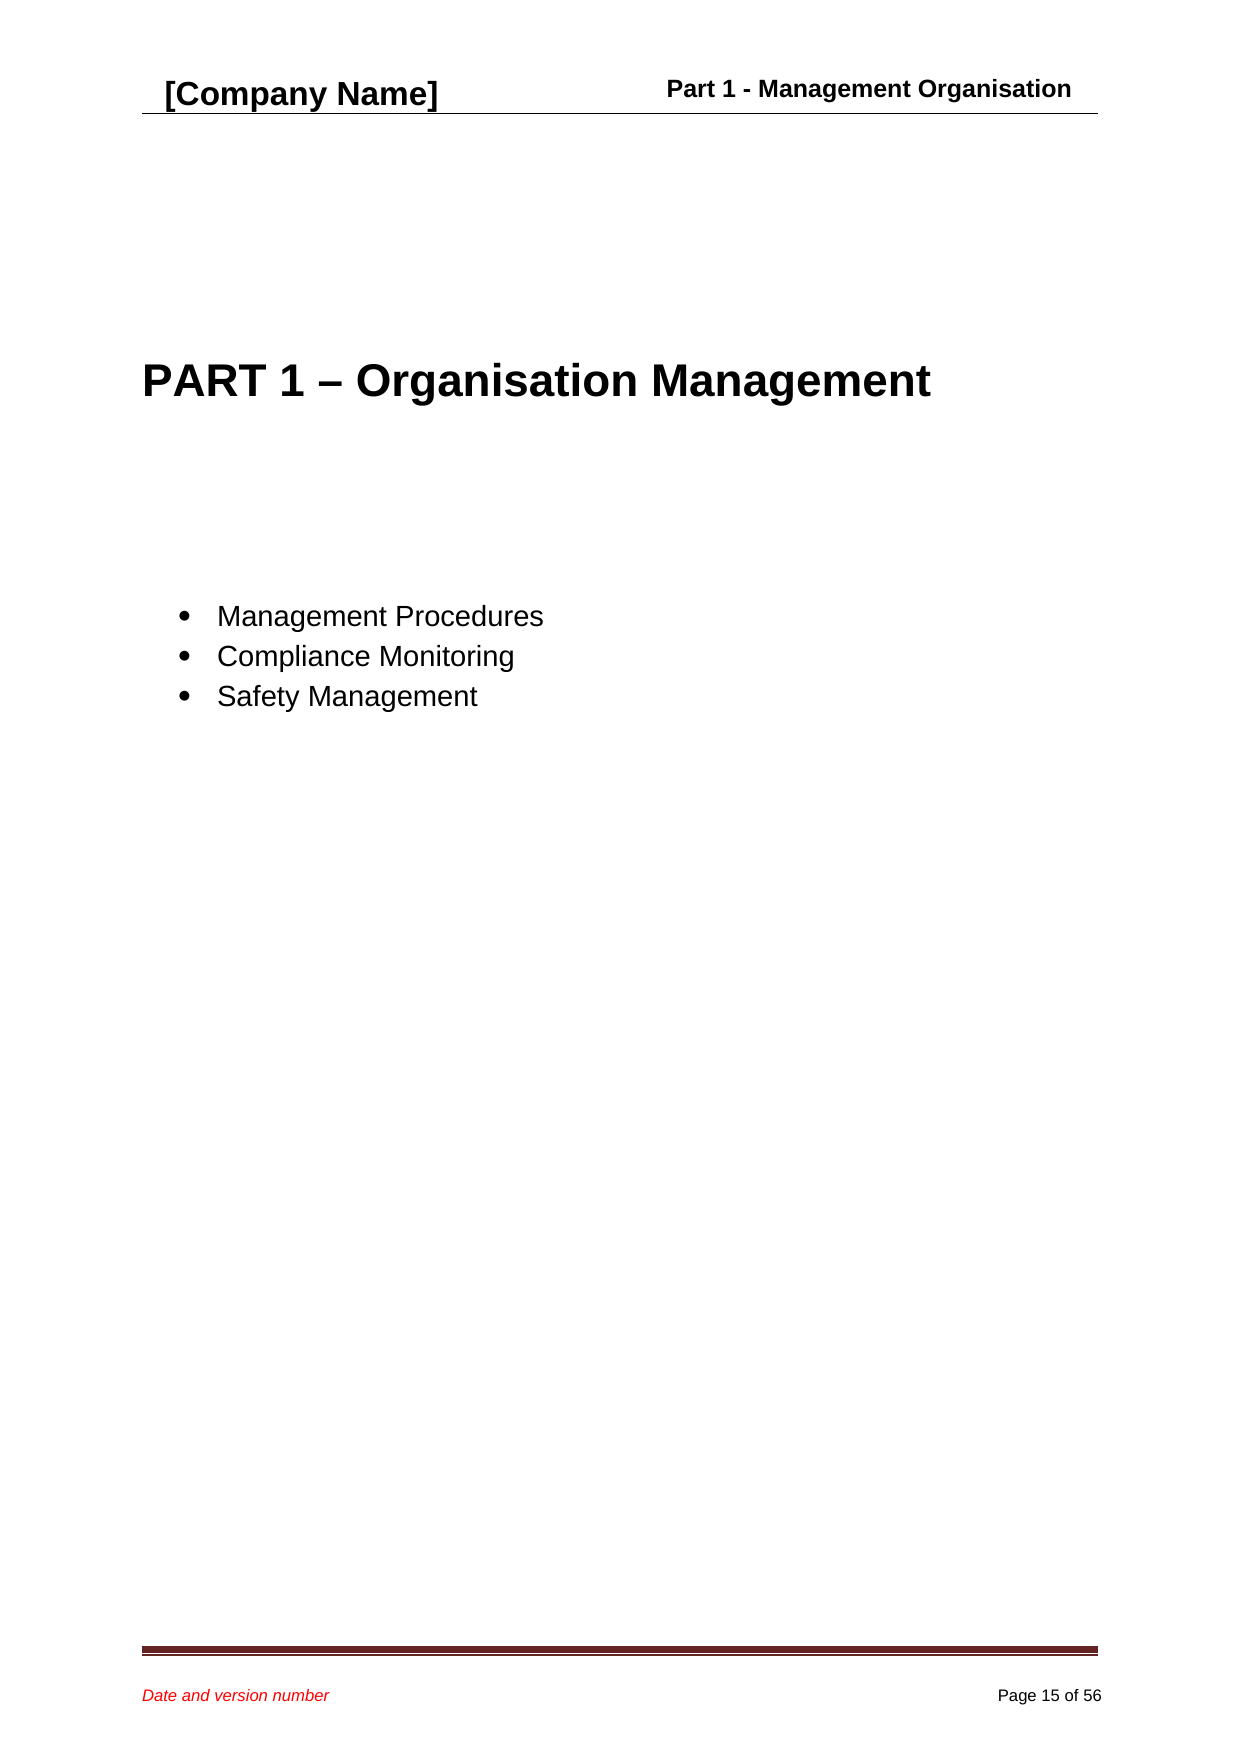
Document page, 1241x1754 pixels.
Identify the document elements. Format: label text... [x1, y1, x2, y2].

list Safety Management [179, 679, 1098, 713]
subtitle PART 1 – Organisation Management [142, 353, 1098, 406]
list Management Procedures [179, 599, 1098, 633]
list Compliance Monitoring [179, 639, 1098, 673]
